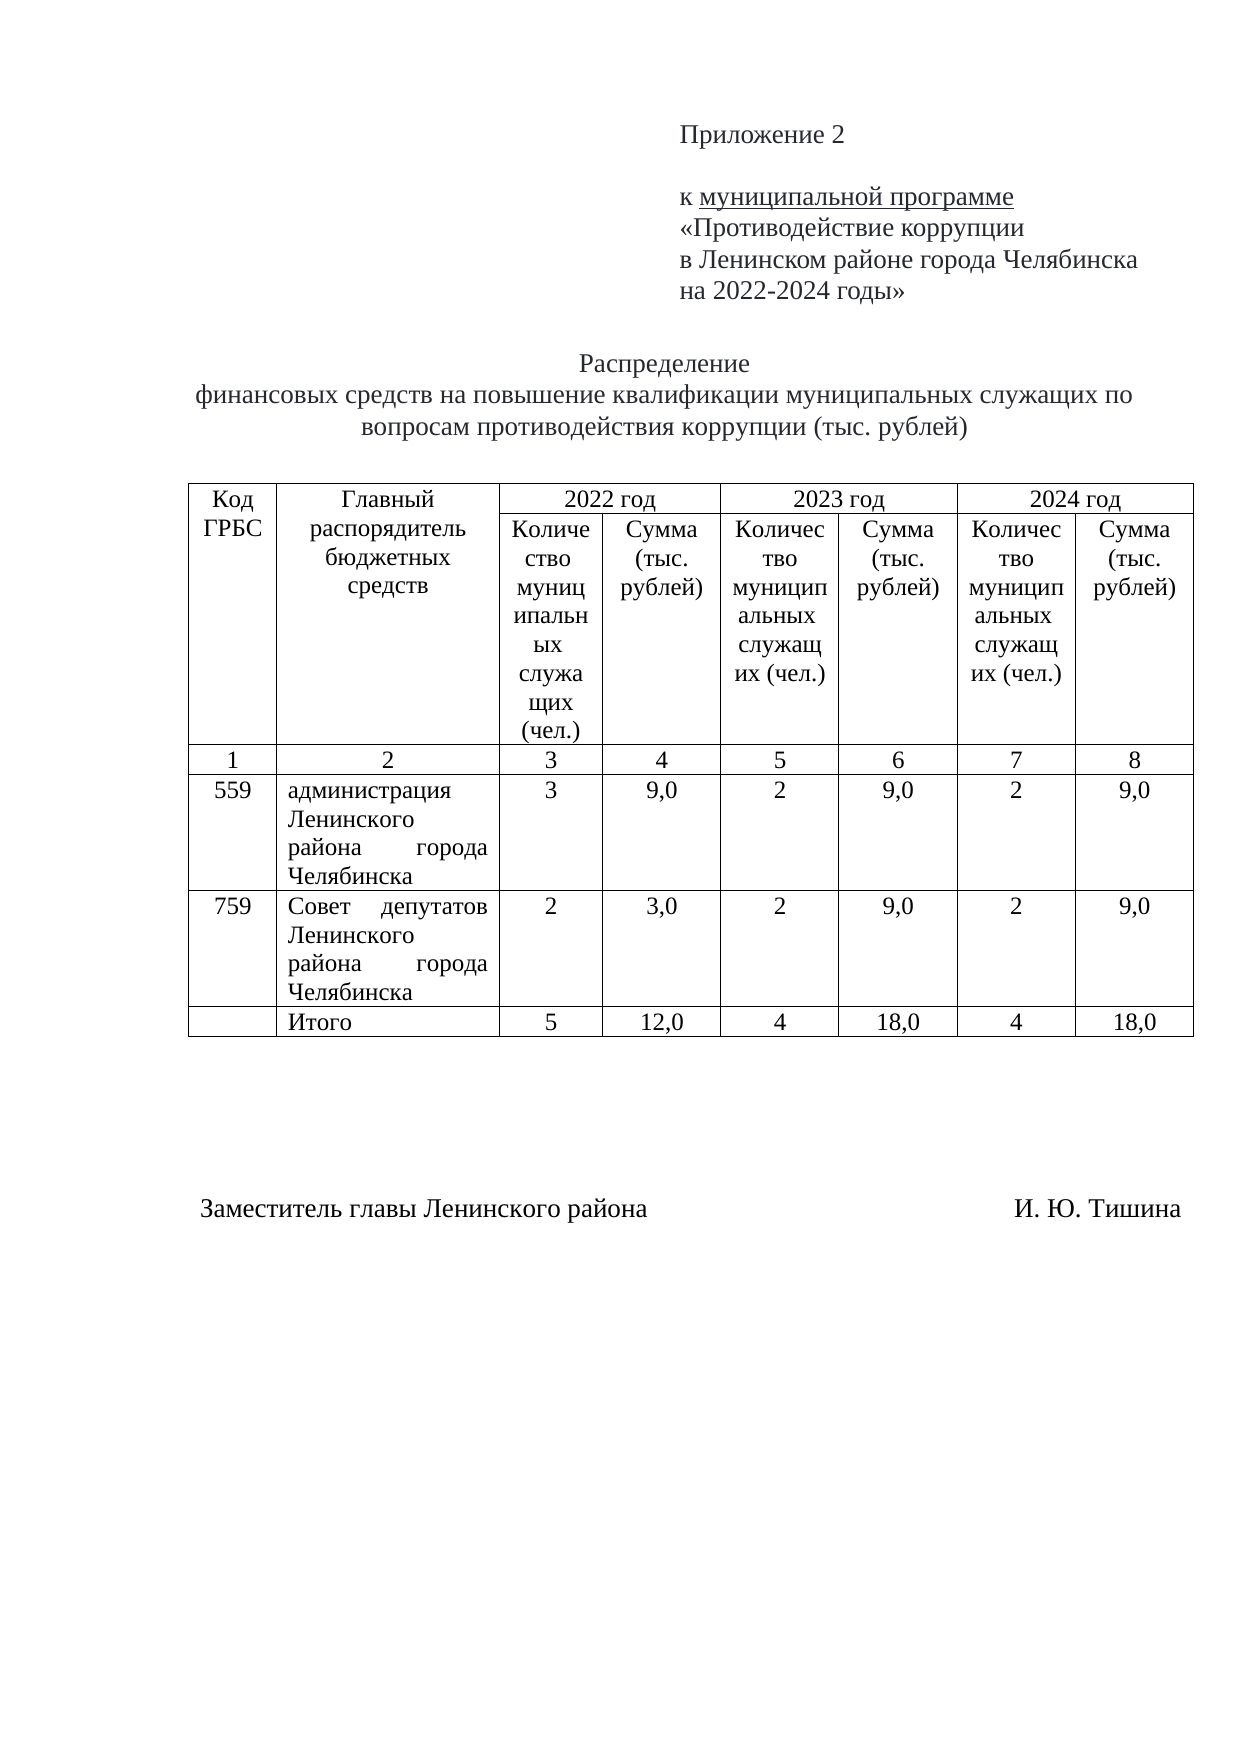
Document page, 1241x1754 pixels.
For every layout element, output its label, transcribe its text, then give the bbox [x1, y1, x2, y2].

table_header 2024 год [958, 484, 1193, 513]
table_cell 2 [958, 891, 1075, 1006]
table_cell 3 [500, 745, 602, 774]
table_cell [189, 1007, 276, 1036]
table_cell Сумма (тыс. рублей) [1076, 514, 1193, 744]
table_cell Итого [277, 1007, 499, 1036]
table_cell 18,0 [839, 1007, 957, 1036]
table_header 2022 год [500, 484, 720, 513]
table_cell 2 [500, 891, 602, 1006]
table_cell Сумма (тыс. рублей) [603, 514, 720, 744]
table_cell 559 [189, 775, 276, 890]
table_cell Количество муниципальных служащих (чел.) [958, 514, 1075, 744]
table_cell 2 [277, 745, 499, 774]
table_header Главный распорядитель бюджетных средств [277, 484, 499, 744]
table_cell Количество муниципальных служащих (чел.) [500, 514, 602, 744]
table_cell 3,0 [603, 891, 720, 1006]
table_cell Совет депутатов Ленинского района города Челябинска [277, 891, 499, 1006]
table_cell 9,0 [1076, 891, 1193, 1006]
table_cell 4 [958, 1007, 1075, 1036]
table_cell 9,0 [839, 775, 957, 890]
table_header Заместитель главы Ленинского района [189, 1193, 676, 1224]
text Распределение финансовых средств на повышение квалификации муниципальных служащих по вопросам противодействия коррупции (тыс. рублей) [177, 347, 1152, 441]
table_header Код ГРБС [189, 484, 276, 744]
table_cell 4 [603, 745, 720, 774]
text в Ленинском районе города Челябинска [177, 243, 1152, 274]
table_cell 9,0 [603, 775, 720, 890]
table_cell 9,0 [839, 891, 957, 1006]
text на 2022-2024 годы» [177, 274, 1152, 305]
text «Противодействие коррупции [177, 212, 1152, 243]
table_cell 2 [958, 775, 1075, 890]
table_cell 7 [958, 745, 1075, 774]
table_cell 2 [721, 775, 838, 890]
table_header И. Ю. Тишина [676, 1193, 1192, 1224]
text Приложение 2 [177, 118, 1152, 149]
text к муниципальной программе [177, 180, 1152, 212]
table_header 2023 год [721, 484, 957, 513]
table_cell 5 [500, 1007, 602, 1036]
table_cell 759 [189, 891, 276, 1006]
table_cell 8 [1076, 745, 1193, 774]
table_cell 5 [721, 745, 838, 774]
table_cell 12,0 [603, 1007, 720, 1036]
table_cell 18,0 [1076, 1007, 1193, 1036]
table_cell Сумма (тыс. рублей) [839, 514, 957, 744]
table_cell администрация Ленинского района города Челябинска [277, 775, 499, 890]
table_cell 3 [500, 775, 602, 890]
table_cell 4 [721, 1007, 838, 1036]
table_cell 2 [721, 891, 838, 1006]
table_cell 6 [839, 745, 957, 774]
table_cell 9,0 [1076, 775, 1193, 890]
table_cell Количество муниципальных служащих (чел.) [721, 514, 838, 744]
table_cell 1 [189, 745, 276, 774]
